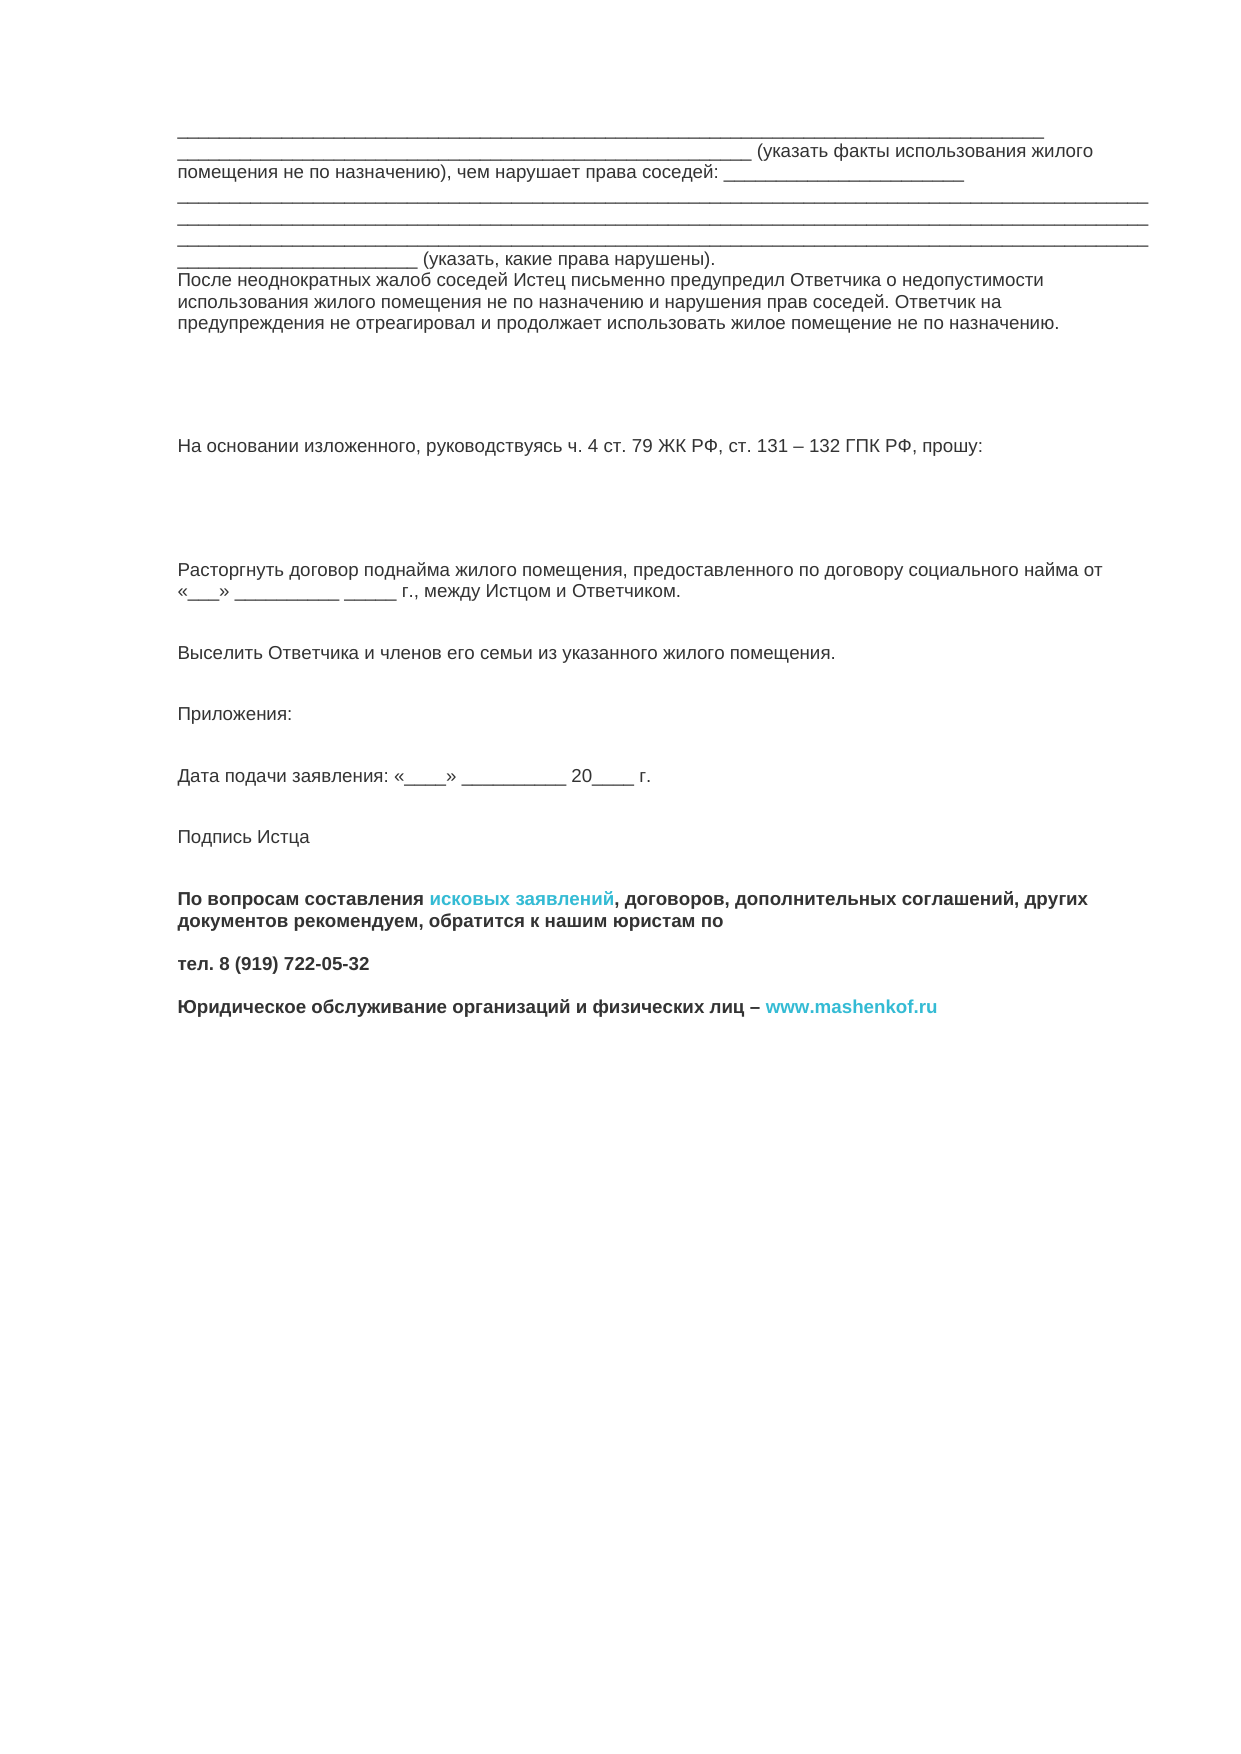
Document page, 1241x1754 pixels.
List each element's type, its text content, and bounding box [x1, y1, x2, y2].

text Выселить Ответчика и членов его семьи из указанного жилого помещения. [177, 642, 1152, 663]
text На основании изложенного, руководствуясь ч. 4 ст. 79 ЖК РФ, ст. 131 – 132 ГПК РФ, прошу: [177, 435, 1152, 457]
text Дата подачи заявления: «____» __________ 20____ г. [177, 765, 1152, 786]
text Приложения: [177, 703, 1152, 725]
text После неоднократных жалоб соседей Истец письменно предупредил Ответчика о недопустимости использования жилого помещения не по назначению и нарушения прав соседей. Ответчик на предупреждения не отреагировал и продолжает использовать жилое помещение не по назначению. [177, 269, 1152, 334]
text Расторгнуть договор поднайма жилого помещения, предоставленного по договору социального найма от «___» __________ _____ г., между Истцом и Ответчиком. [177, 558, 1152, 602]
text Подпись Истца [177, 826, 1152, 848]
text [177, 118, 1152, 269]
text По вопросам составления исковых заявлений, договоров, дополнительных соглашений, других документов рекомендуем, обратится к нашим юристам по тел. 8 (919) 722-05-32 Юридическое обслуживание организаций и физических лиц – www.mashenkof.ru [177, 888, 1152, 1017]
